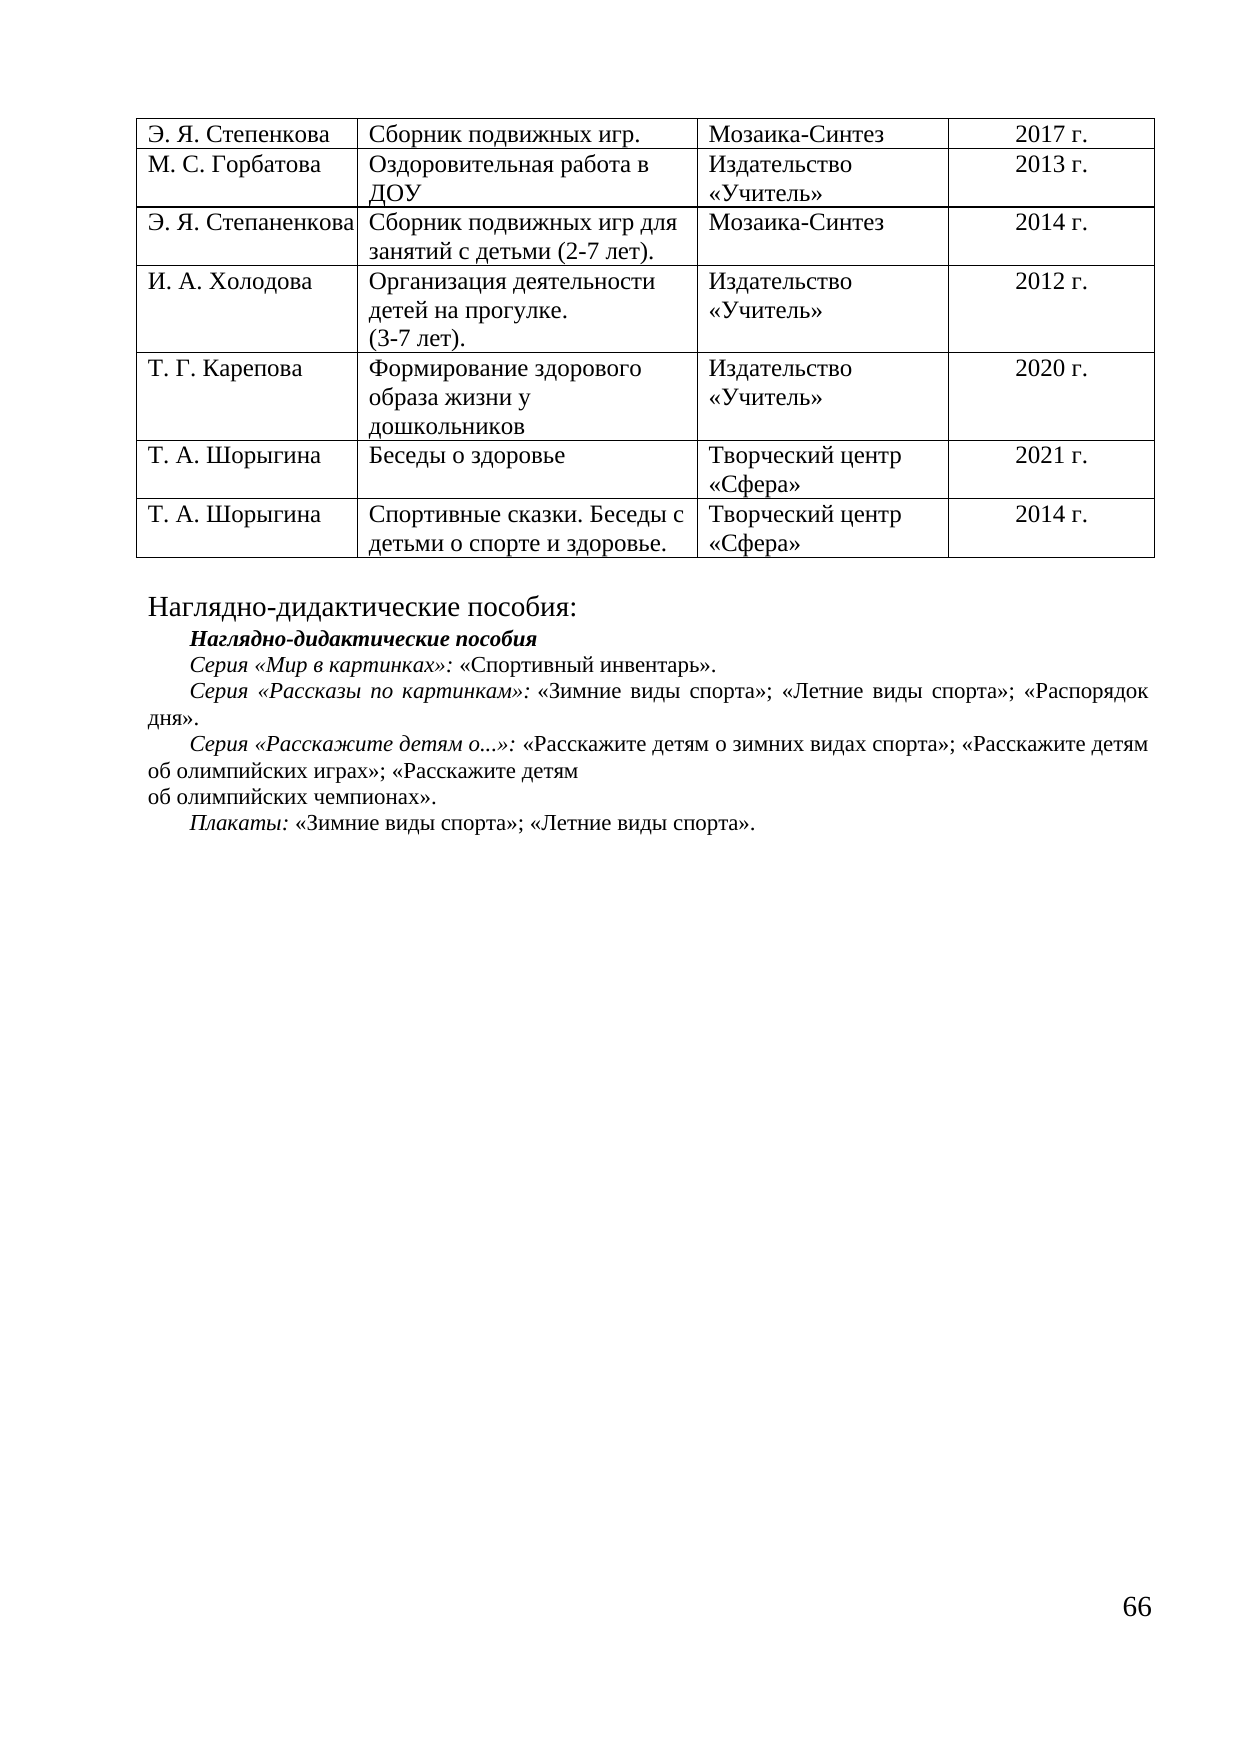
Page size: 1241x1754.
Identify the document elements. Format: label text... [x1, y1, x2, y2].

text об олимпийских чемпионах». [148, 783, 1152, 809]
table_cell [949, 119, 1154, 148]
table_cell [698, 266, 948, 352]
text Серия «Расскажите детям о...»: «Расскажите детям о зимних видах спорта»; «Расскажите детям об олимпийских играх»; «Расскажите детям [148, 730, 1149, 783]
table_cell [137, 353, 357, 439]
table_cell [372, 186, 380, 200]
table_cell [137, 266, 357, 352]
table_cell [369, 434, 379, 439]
text Серия «Рассказы по картинкам»: «Зимние виды спорта»; «Летние виды спорта»; «Распорядок дня». [148, 678, 1149, 730]
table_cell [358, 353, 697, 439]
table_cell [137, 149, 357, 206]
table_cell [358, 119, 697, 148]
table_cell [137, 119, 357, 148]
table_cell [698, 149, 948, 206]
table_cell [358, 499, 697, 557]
text Плакаты: «Зимние виды спорта»; «Летние виды спорта». [148, 809, 1152, 836]
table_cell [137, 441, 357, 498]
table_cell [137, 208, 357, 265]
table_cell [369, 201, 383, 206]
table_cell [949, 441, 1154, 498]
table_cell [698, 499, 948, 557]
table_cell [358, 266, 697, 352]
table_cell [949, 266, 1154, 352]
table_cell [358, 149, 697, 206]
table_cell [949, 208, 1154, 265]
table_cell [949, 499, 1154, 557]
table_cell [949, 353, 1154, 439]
text Наглядно-дидактические пособия [148, 625, 1152, 651]
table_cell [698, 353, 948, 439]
text Серия «Мир в картинках»: «Спортивный инвентарь». [148, 651, 1152, 678]
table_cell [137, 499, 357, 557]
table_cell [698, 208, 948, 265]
text Наглядно-дидактические пособия: [148, 589, 1152, 622]
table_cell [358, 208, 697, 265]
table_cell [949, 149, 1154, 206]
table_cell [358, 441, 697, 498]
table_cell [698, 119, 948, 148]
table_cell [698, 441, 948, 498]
